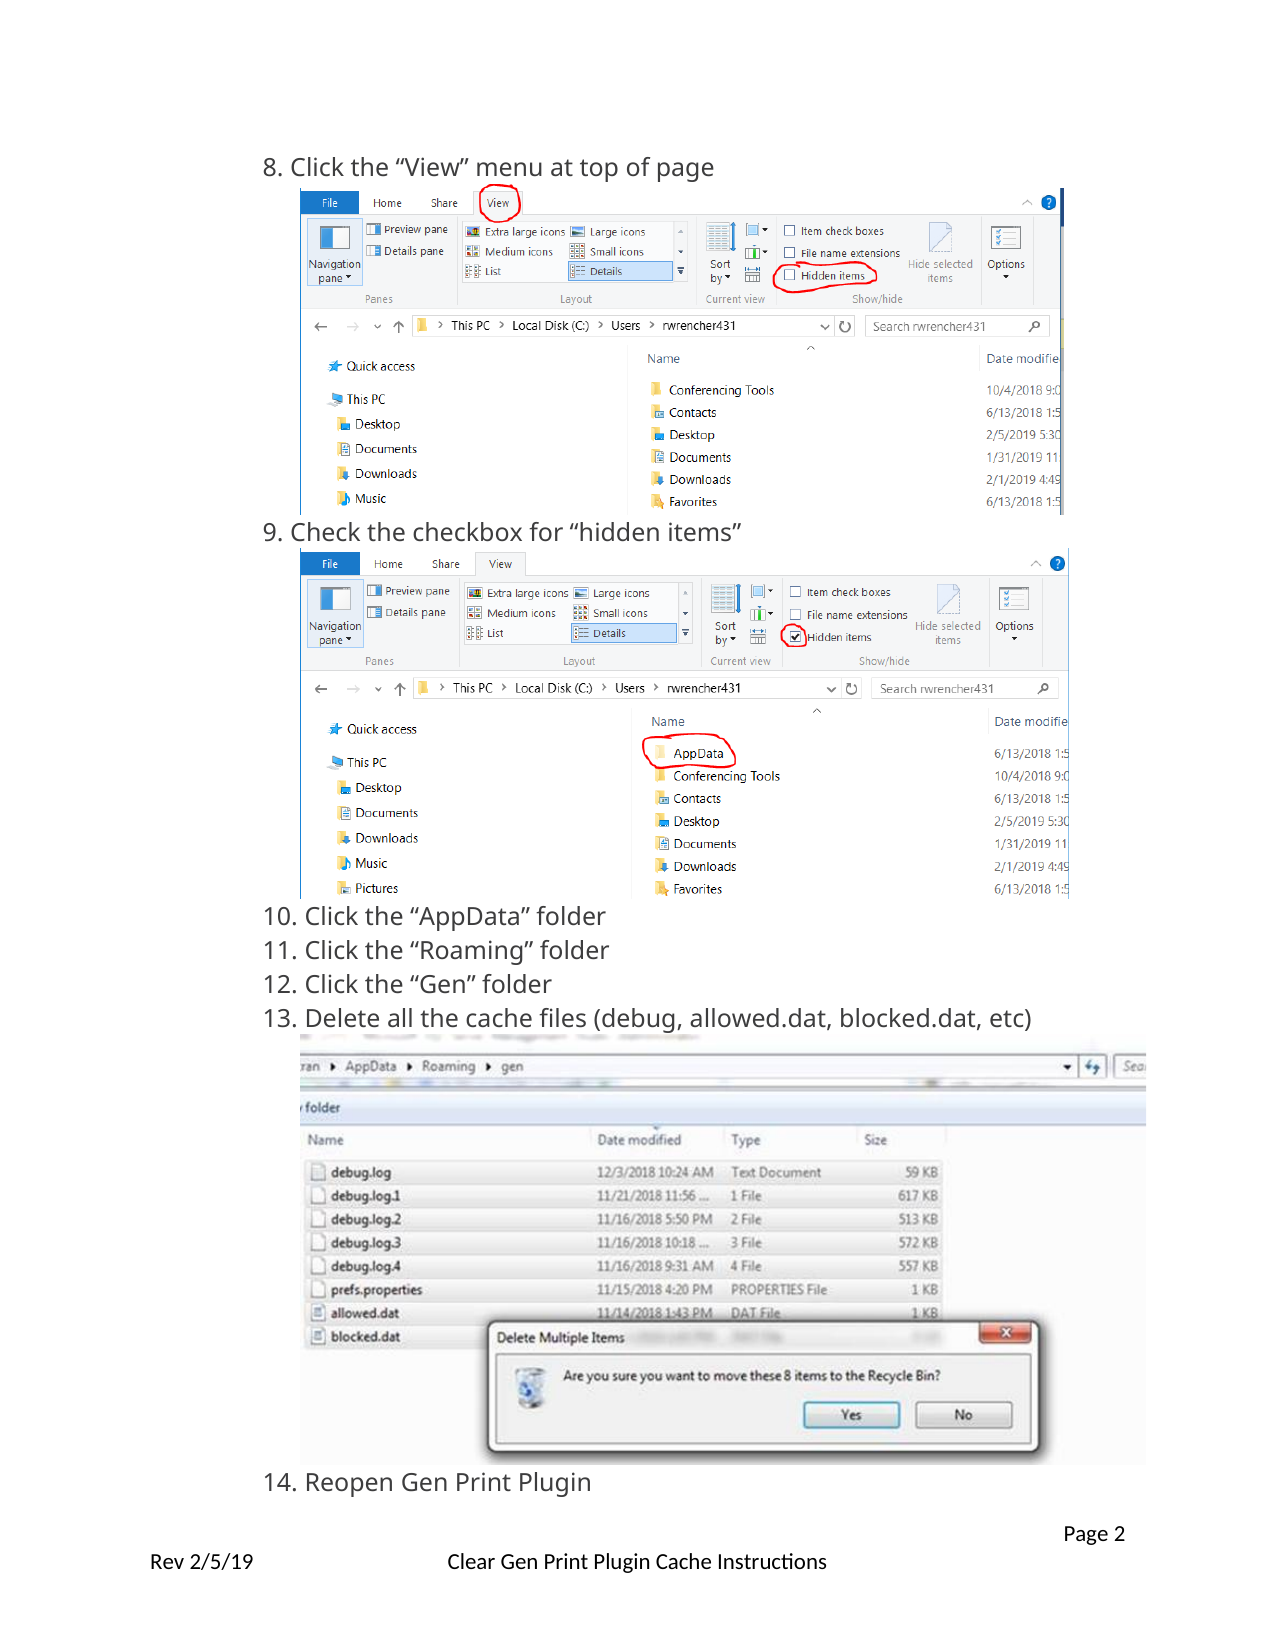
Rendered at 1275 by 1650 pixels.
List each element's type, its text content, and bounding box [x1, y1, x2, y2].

picture [300, 184, 1064, 515]
list Click the “Roaming” folder [262, 932, 1087, 966]
list Check the checkbox for “hidden items” [262, 514, 1087, 549]
picture [300, 1034, 1147, 1465]
list Reopen Gen Print Plugin [262, 1464, 1087, 1499]
list Click the “Gen” folder [262, 966, 1087, 1001]
list Click the “AppData” folder [262, 898, 1087, 932]
picture [300, 548, 1069, 899]
